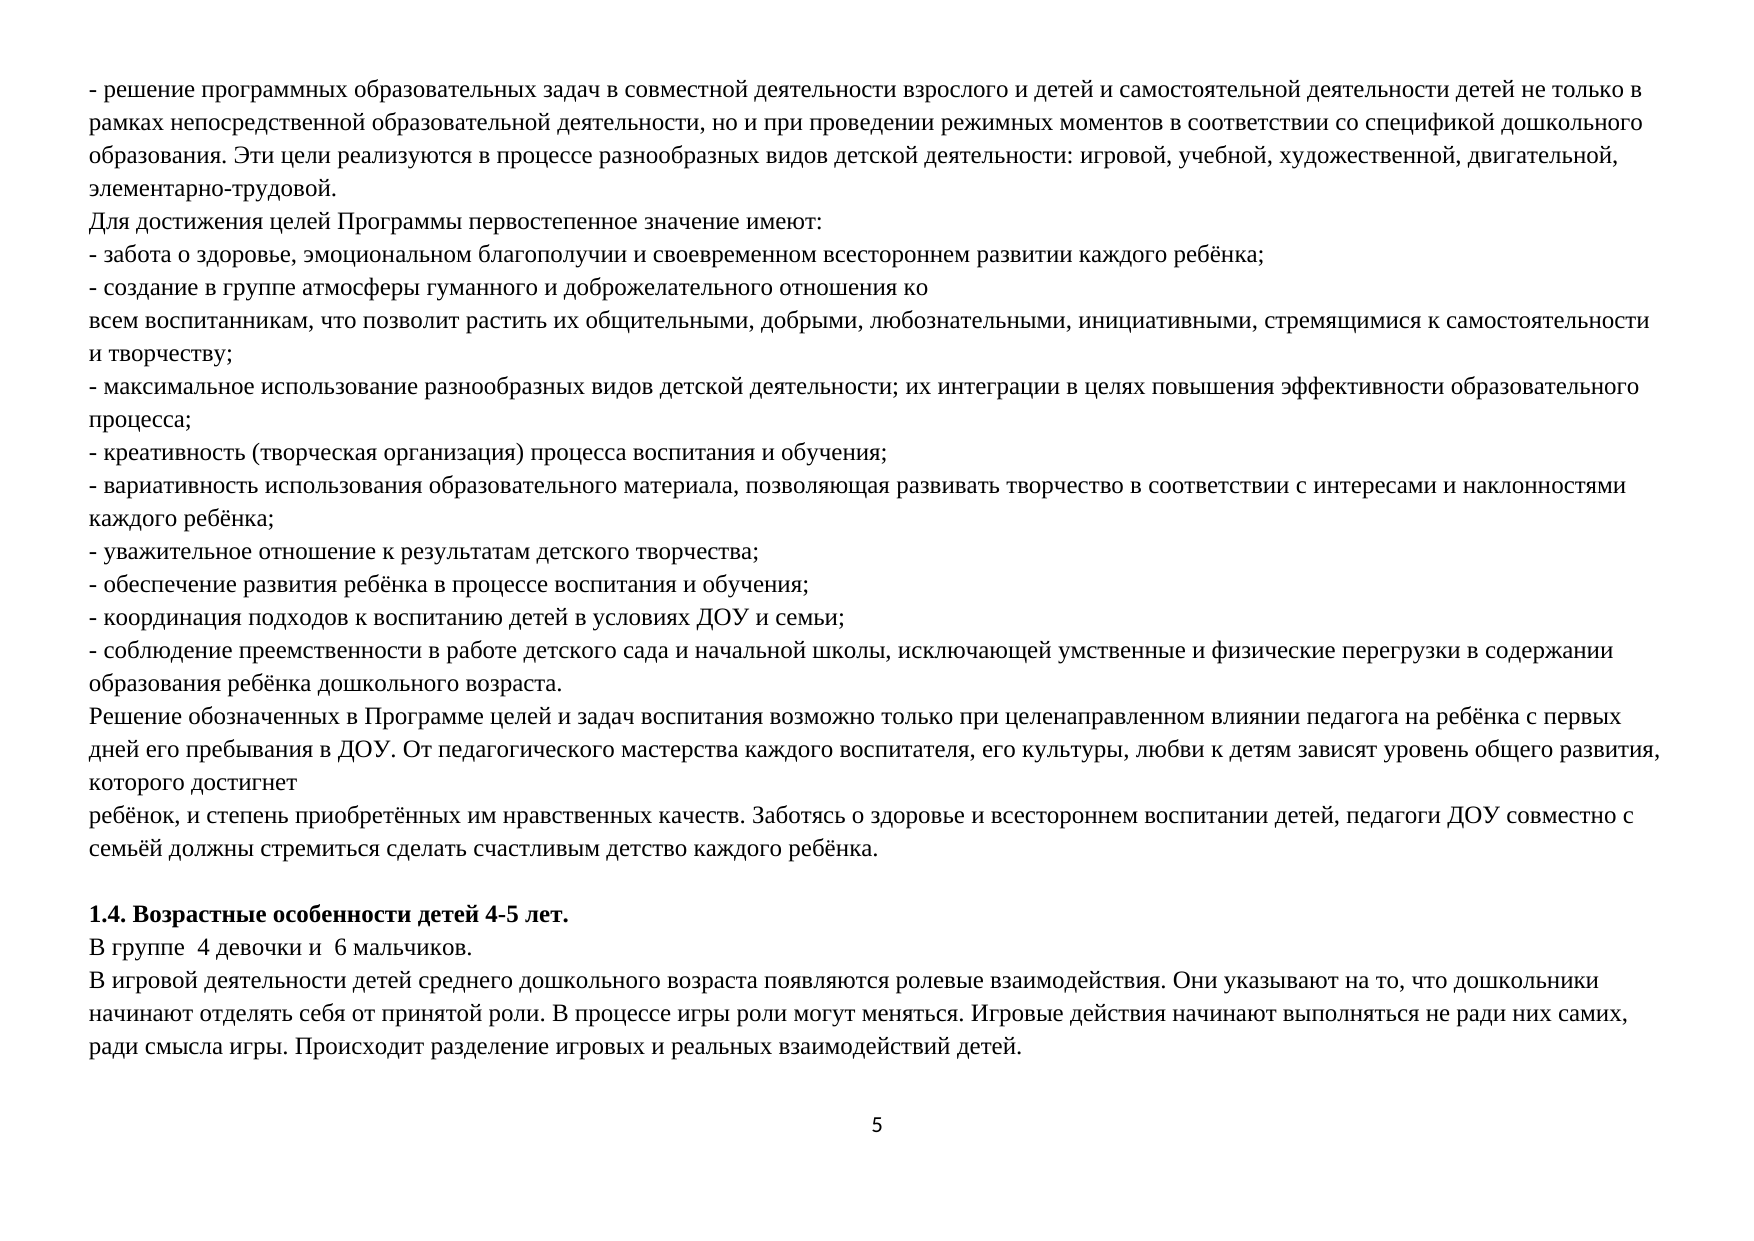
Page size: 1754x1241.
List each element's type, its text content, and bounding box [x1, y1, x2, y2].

list В игровой деятельности детей среднего дошкольного возраста появляются ролевые взаимодействия. Они указывают на то, что дошкольники начинают отделять себя от принятой роли. В процессе игры роли могут меняться. Игровые действия начинают выполняться не ради них самих, ради смысла игры. Происходит разделение игровых и реальных взаимодействий детей. [89, 965, 1665, 1060]
list Решение обозначенных в Программе целей и задач воспитания возможно только при целенаправленном влиянии педагога на ребёнка с первых дней его пребывания в ДОУ. От педагогического мастерства каждого воспитателя, его культуры, любви к детям зависят уровень общего развития, которого достигнет [89, 701, 1665, 796]
list Для достижения целей Программы первостепенное значение имеют: [89, 206, 1665, 235]
list ребёнок, и степень приобретённых им нравственных качеств. Заботясь о здоровье и всестороннем воспитании детей, педагоги ДОУ совместно с семьёй должны стремиться сделать счастливым детство каждого ребёнка. [89, 800, 1665, 862]
list - вариативность использования образовательного материала, позволяющая развивать творчество в соответствии с интересами и наклонностями каждого ребёнка; [89, 470, 1665, 532]
list - креативность (творческая организация) процесса воспитания и обучения; [89, 437, 1665, 466]
list 1.4. Возрастные особенности детей 4-5 лет. [89, 899, 1665, 928]
list - соблюдение преемственности в работе детского сада и начальной школы, исключающей умственные и физические перегрузки в содержании образования ребёнка дошкольного возраста. [89, 635, 1665, 697]
list всем воспитанникам, что позволит растить их общительными, добрыми, любознательными, инициативными, стремящимися к самостоятельности и творчеству; [89, 305, 1665, 367]
list - создание в группе атмосферы гуманного и доброжелательного отношения ко [89, 272, 1665, 301]
list - забота о здоровье, эмоциональном благополучии и своевременном всестороннем развитии каждого ребёнка; [89, 239, 1665, 268]
list - решение программных образовательных задач в совместной деятельности взрослого и детей и самостоятельной деятельности детей не только в рамках непосредственной образовательной деятельности, но и при проведении режимных моментов в соответствии со спецификой дошкольного образования. Эти цели реализуются в процессе разнообразных видов детской деятельности: игровой, учебной, художественной, двигательной, элементарно-трудовой. [89, 74, 1665, 202]
list - координация подходов к воспитанию детей в условиях ДОУ и семьи; [89, 602, 1665, 631]
list - обеспечение развития ребёнка в процессе воспитания и обучения; [89, 569, 1665, 598]
list - уважительное отношение к результатам детского творчества; [89, 536, 1665, 565]
list - максимальное использование разнообразных видов детской деятельности; их интеграции в целях повышения эффективности образовательного процесса; [89, 371, 1665, 433]
list В группе 4 девочки и 6 мальчиков. [89, 932, 1665, 961]
